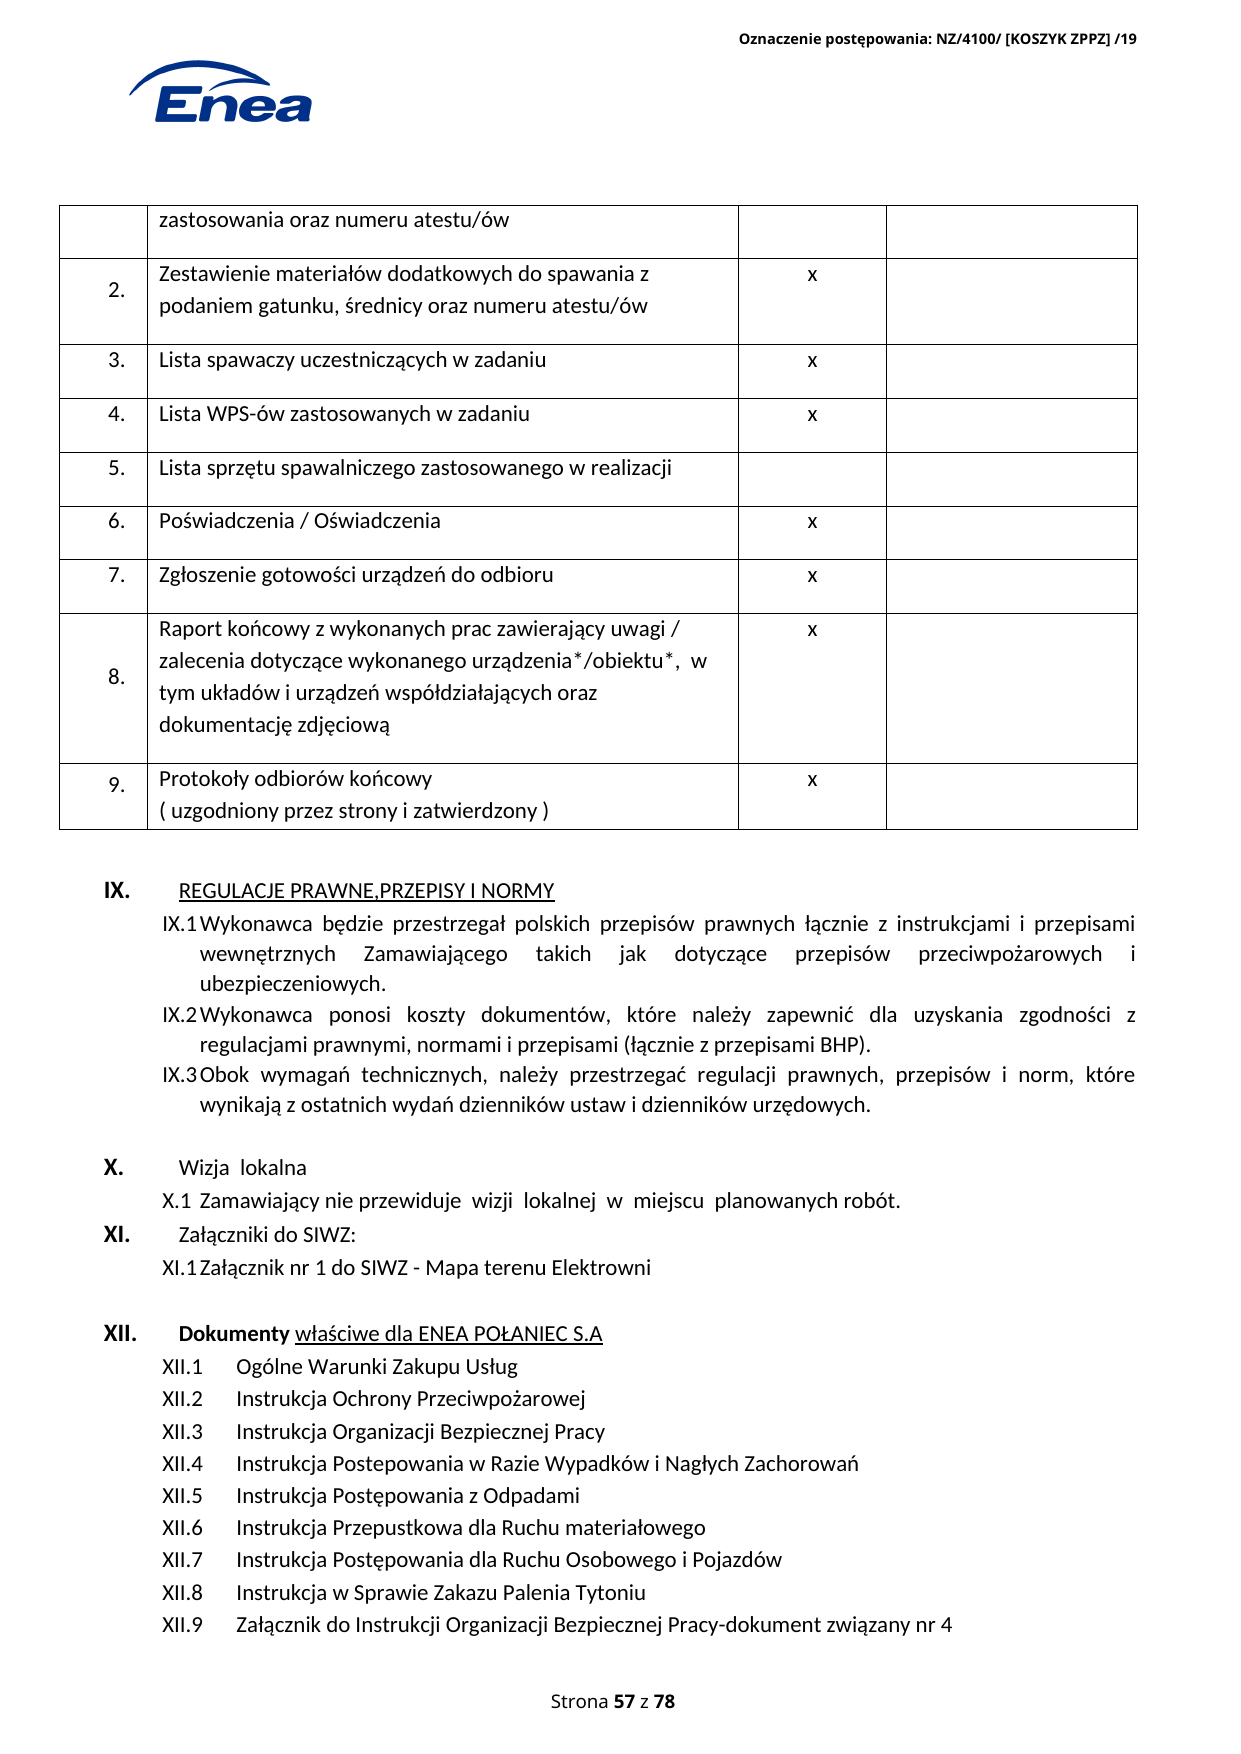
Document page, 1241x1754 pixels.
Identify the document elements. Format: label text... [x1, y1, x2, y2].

table_cell x [739, 206, 886, 258]
list Wykonawca będzie przestrzegał polskich przepisów prawnych łącznie z instrukcjami i przepisami wewnętrznych Zamawiającego takich jak dotyczące przepisów przeciwpożarowych i ubezpieczeniowych. [162, 909, 1137, 998]
table_cell [739, 453, 886, 506]
table_cell [60, 560, 147, 613]
list Załączniki do SIWZ: [103, 1218, 1137, 1248]
table_cell x [739, 507, 886, 559]
table_cell [60, 259, 147, 344]
table_cell Poświadczenia / Oświadczenia [148, 507, 738, 559]
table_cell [148, 206, 738, 258]
table_cell Protokoły odbiorów końcowy ( uzgodniony przez strony i zatwierdzony ) [148, 764, 738, 828]
list Instrukcja w Sprawie Zakazu Palenia Tytoniu [162, 1578, 1137, 1606]
table_cell [60, 453, 147, 506]
list Wykonawca ponosi koszty dokumentów, które należy zapewnić dla uzyskania zgodności z regulacjami prawnymi, normami i przepisami (łącznie z przepisami BHP). [162, 1000, 1137, 1058]
list Instrukcja Postepowania w Razie Wypadków i Nagłych Zachorowań [162, 1449, 1137, 1477]
table_cell [60, 399, 147, 452]
table_cell x [739, 614, 886, 763]
list Wizja lokalna [103, 1151, 1137, 1181]
list Instrukcja Przepustkowa dla Ruchu materiałowego [162, 1513, 1137, 1541]
table_cell x [739, 764, 886, 828]
table_cell Lista WPS-ów zastosowanych w zadaniu [148, 399, 738, 452]
table_cell [60, 507, 147, 559]
table_cell Lista sprzętu spawalniczego zastosowanego w realizacji [148, 453, 738, 506]
table_cell [887, 345, 1137, 398]
table_cell [887, 259, 1137, 344]
table_cell [887, 399, 1137, 452]
list Instrukcja Ochrony Przeciwpożarowej [162, 1384, 1137, 1413]
table_cell [887, 614, 1137, 763]
table_cell x [739, 345, 886, 398]
picture [117, 50, 324, 124]
table_cell [887, 206, 1137, 258]
table_cell x [739, 259, 886, 344]
table_cell Zestawienie materiałów dodatkowych do spawania z podaniem gatunku, średnicy oraz numeru atestu/ów [148, 259, 738, 344]
list REGULACJE PRAWNE,PRZEPISY I NORMY [103, 874, 1137, 905]
table_cell [887, 764, 1137, 828]
table_cell Lista spawaczy uczestniczących w zadaniu [148, 345, 738, 398]
table_cell [60, 764, 147, 828]
table_cell Zgłoszenie gotowości urządzeń do odbioru [148, 560, 738, 613]
table_cell [887, 507, 1137, 559]
table_cell [60, 614, 147, 763]
list Załącznik do Instrukcji Organizacji Bezpiecznej Pracy-dokument związany nr 4 [162, 1610, 1137, 1638]
table_cell Raport końcowy z wykonanych prac zawierający uwagi / zalecenia dotyczące wykonanego urządzenia*/obiektu*, w tym układów i urządzeń współdziałających oraz dokumentację zdjęciową [148, 614, 738, 763]
list Instrukcja Postępowania z Odpadami [162, 1481, 1137, 1509]
list Instrukcja Postępowania dla Ruchu Osobowego i Pojazdów [162, 1546, 1137, 1573]
list Instrukcja Organizacji Bezpiecznej Pracy [162, 1417, 1137, 1445]
table_cell [887, 560, 1137, 613]
table_cell [60, 345, 147, 398]
table_cell [887, 453, 1137, 506]
table_cell [60, 206, 147, 258]
list Dokumenty właściwe dla ENEA POŁANIEC S.A [103, 1317, 1137, 1348]
list Załącznik nr 1 do SIWZ - Mapa terenu Elektrowni [162, 1253, 1137, 1281]
list Obok wymagań technicznych, należy przestrzegać regulacji prawnych, przepisów i norm, które wynikają z ostatnich wydań dzienników ustaw i dzienników urzędowych. [162, 1060, 1137, 1118]
list Zamawiający nie przewiduje wizji lokalnej w miejscu planowanych robót. [162, 1186, 1137, 1214]
list Ogólne Warunki Zakupu Usług [162, 1352, 1137, 1380]
table_cell x [739, 399, 886, 452]
table_cell x [739, 560, 886, 613]
